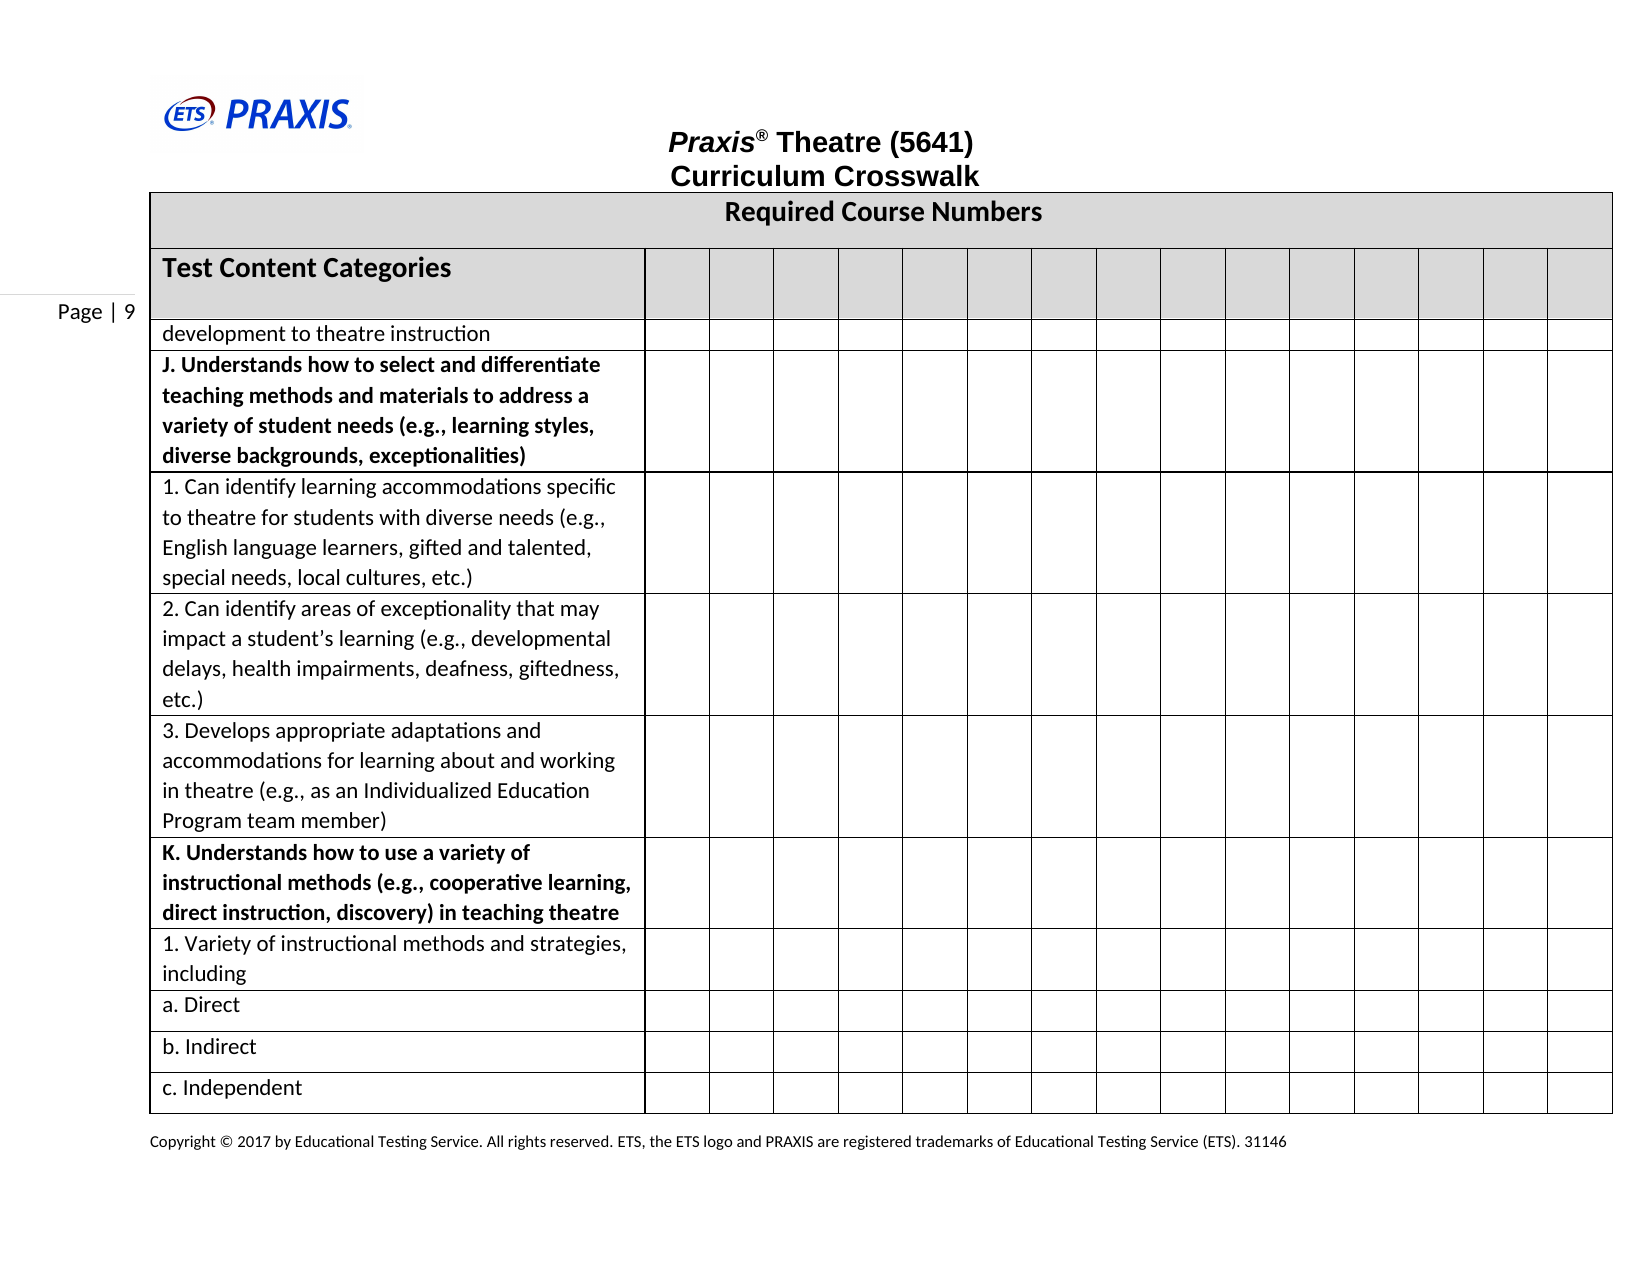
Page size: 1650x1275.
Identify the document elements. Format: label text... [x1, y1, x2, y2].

table_cell [1226, 473, 1289, 593]
table_cell [839, 838, 902, 928]
table_cell [1226, 594, 1289, 715]
table_cell [774, 1032, 838, 1072]
table_cell J. Understands how to select and differentiate teaching methods and materials to address a variety of student needs (e.g., learning styles, diverse backgrounds, exceptionalities) [151, 351, 644, 471]
table_cell [774, 991, 838, 1031]
table_cell [1097, 716, 1160, 837]
table_cell [774, 838, 838, 928]
table_cell 2. Can identify areas of exceptionality that may impact a student’s learning (e.g., developmental delays, health impairments, deafness, giftedness, etc.) [151, 594, 644, 715]
table_cell [1419, 594, 1483, 715]
table_cell a. Direct [151, 991, 644, 1031]
table_cell 1. Can identify learning accommodations specific to theatre for students with diverse needs (e.g., English language learners, gifted and talented, special needs, local cultures, etc.) [151, 473, 644, 593]
table_cell [1355, 351, 1418, 471]
table_cell [1032, 716, 1096, 837]
table_cell [903, 716, 967, 837]
table_cell [839, 991, 902, 1031]
table_cell [839, 351, 902, 471]
table_cell [968, 991, 1031, 1031]
table_cell 3. Develops appropriate adaptations and accommodations for learning about and working in theatre (e.g., as an Individualized Education Program team member) [151, 716, 644, 837]
table_cell [1290, 1032, 1354, 1072]
table_cell [1548, 320, 1612, 349]
table_cell [710, 351, 773, 471]
table_cell [1484, 838, 1547, 928]
table_cell [968, 838, 1031, 928]
table_cell [710, 1073, 773, 1113]
table_cell [1226, 249, 1289, 318]
table_cell [1419, 351, 1483, 471]
table_cell [1097, 473, 1160, 593]
table_cell [968, 351, 1031, 471]
table_cell [646, 473, 709, 593]
table_cell [1097, 991, 1160, 1031]
table_cell [1161, 320, 1225, 349]
table_cell Test Content Categories [151, 249, 644, 318]
table_cell [1032, 473, 1096, 593]
table_cell [1032, 594, 1096, 715]
table_cell [968, 473, 1031, 593]
table_cell [1032, 991, 1096, 1031]
table_cell [968, 249, 1031, 318]
table_cell [774, 473, 838, 593]
table_cell [1548, 594, 1612, 715]
table_cell [1548, 351, 1612, 471]
table_cell [774, 716, 838, 837]
table_cell [1355, 838, 1418, 928]
table_cell [903, 1073, 967, 1113]
table_cell [710, 929, 773, 989]
table_cell [903, 838, 967, 928]
table_cell [710, 249, 773, 318]
table_cell [1161, 249, 1225, 318]
table_cell [1355, 473, 1418, 593]
table_cell [1226, 716, 1289, 837]
table_cell [1290, 249, 1354, 318]
table_cell [1290, 351, 1354, 471]
table_cell [1032, 351, 1096, 471]
table_cell [710, 473, 773, 593]
table_cell [1226, 838, 1289, 928]
table_cell [1419, 991, 1483, 1031]
table_cell [1290, 991, 1354, 1031]
table_cell [1032, 1032, 1096, 1072]
table_cell [1484, 320, 1547, 349]
table_cell [1419, 838, 1483, 928]
table_cell [1161, 473, 1225, 593]
table_cell [1226, 1073, 1289, 1113]
table_cell [1484, 929, 1547, 989]
table_cell [1548, 838, 1612, 928]
table_cell [1290, 473, 1354, 593]
table_cell [1097, 1073, 1160, 1113]
table_cell [1097, 1032, 1160, 1072]
table_cell [1419, 1073, 1483, 1113]
table_cell [646, 838, 709, 928]
table_cell [1161, 594, 1225, 715]
table_cell [1290, 716, 1354, 837]
table_cell [1419, 473, 1483, 593]
table_cell [1484, 594, 1547, 715]
table_cell [1226, 929, 1289, 989]
table_cell [1484, 1073, 1547, 1113]
table_header Required Course Numbers [151, 193, 1612, 248]
table_cell [646, 1032, 709, 1072]
table_cell 3. Applies knowledge of human growth and development to theatre instruction [151, 320, 644, 349]
table_cell [1419, 249, 1483, 318]
table_cell [839, 1032, 902, 1072]
table_cell [774, 1073, 838, 1113]
table_cell [903, 991, 967, 1031]
table_cell [1161, 716, 1225, 837]
table_cell [1226, 1032, 1289, 1072]
table_cell [1419, 1032, 1483, 1072]
table_cell [1226, 320, 1289, 349]
table_cell [1484, 473, 1547, 593]
table_cell [646, 249, 709, 318]
table_cell [1355, 594, 1418, 715]
table_cell [1226, 351, 1289, 471]
table_cell [1484, 249, 1547, 318]
table_cell [1097, 249, 1160, 318]
table_cell [1355, 991, 1418, 1031]
table_cell [903, 351, 967, 471]
table_cell b. Indirect [151, 1032, 644, 1072]
table_cell [1290, 1073, 1354, 1113]
table_cell [839, 929, 902, 989]
table_cell [1161, 991, 1225, 1031]
table_cell [1355, 1073, 1418, 1113]
table_cell [1548, 716, 1612, 837]
table_cell [1161, 1073, 1225, 1113]
table_cell [1419, 716, 1483, 837]
table_cell [710, 991, 773, 1031]
table_cell 1. Variety of instructional methods and strategies, including [151, 929, 644, 989]
table_cell [1032, 320, 1096, 349]
table_cell [1419, 320, 1483, 349]
table_cell [1484, 351, 1547, 471]
table_cell [1548, 991, 1612, 1031]
table_cell [839, 594, 902, 715]
table_cell [1290, 594, 1354, 715]
table_cell [839, 249, 902, 318]
table_cell [646, 594, 709, 715]
table_cell [646, 351, 709, 471]
table_cell [1290, 838, 1354, 928]
table_cell [710, 320, 773, 349]
table_cell [1032, 929, 1096, 989]
picture [150, 75, 364, 153]
table_cell K. Understands how to use a variety of instructional methods (e.g., cooperative learning, direct instruction, discovery) in teaching theatre [151, 838, 644, 928]
table_cell [1161, 838, 1225, 928]
table_cell [1419, 929, 1483, 989]
table_cell [1032, 249, 1096, 318]
table_cell [839, 473, 902, 593]
table_cell [710, 838, 773, 928]
table_cell [1097, 838, 1160, 928]
table_cell [1226, 991, 1289, 1031]
table_cell [1032, 838, 1096, 928]
table_cell [1355, 929, 1418, 989]
table_cell [1032, 1073, 1096, 1113]
table_cell [1290, 320, 1354, 349]
table_cell [1548, 929, 1612, 989]
table_cell [646, 716, 709, 837]
table_cell [710, 716, 773, 837]
table_cell [1097, 929, 1160, 989]
table_cell [968, 929, 1031, 989]
table_cell [1097, 320, 1160, 349]
table_cell [839, 320, 902, 349]
table_cell [903, 929, 967, 989]
table_cell [1548, 1073, 1612, 1113]
table_cell [646, 929, 709, 989]
table_cell [903, 473, 967, 593]
table_cell [774, 320, 838, 349]
table_cell [1548, 473, 1612, 593]
table_cell [1161, 929, 1225, 989]
table_cell [1290, 929, 1354, 989]
table_cell [774, 351, 838, 471]
table_cell [839, 1073, 902, 1113]
table_cell [1484, 716, 1547, 837]
table_cell [1355, 320, 1418, 349]
table_cell [1161, 1032, 1225, 1072]
table_cell [646, 320, 709, 349]
table_cell [1097, 594, 1160, 715]
table_cell [903, 594, 967, 715]
table_cell [1548, 249, 1612, 318]
table_cell [774, 594, 838, 715]
table_cell [774, 929, 838, 989]
table_cell [968, 1073, 1031, 1113]
table_cell [1355, 716, 1418, 837]
table_cell [968, 320, 1031, 349]
table_cell [710, 1032, 773, 1072]
table_cell c. Independent [151, 1073, 644, 1113]
table_cell [646, 991, 709, 1031]
table_cell [1161, 351, 1225, 471]
table_cell [646, 1073, 709, 1113]
table_cell [774, 249, 838, 318]
table_cell [710, 594, 773, 715]
table_cell [1548, 1032, 1612, 1072]
table_cell [1484, 991, 1547, 1031]
table_cell [968, 594, 1031, 715]
table_cell [1484, 1032, 1547, 1072]
table_cell [903, 249, 967, 318]
table_cell [1355, 249, 1418, 318]
table_cell [903, 320, 967, 349]
table_cell [968, 716, 1031, 837]
table_cell [903, 1032, 967, 1072]
table_cell [839, 716, 902, 837]
table_cell [968, 1032, 1031, 1072]
table_cell [1355, 1032, 1418, 1072]
table_cell [1097, 351, 1160, 471]
